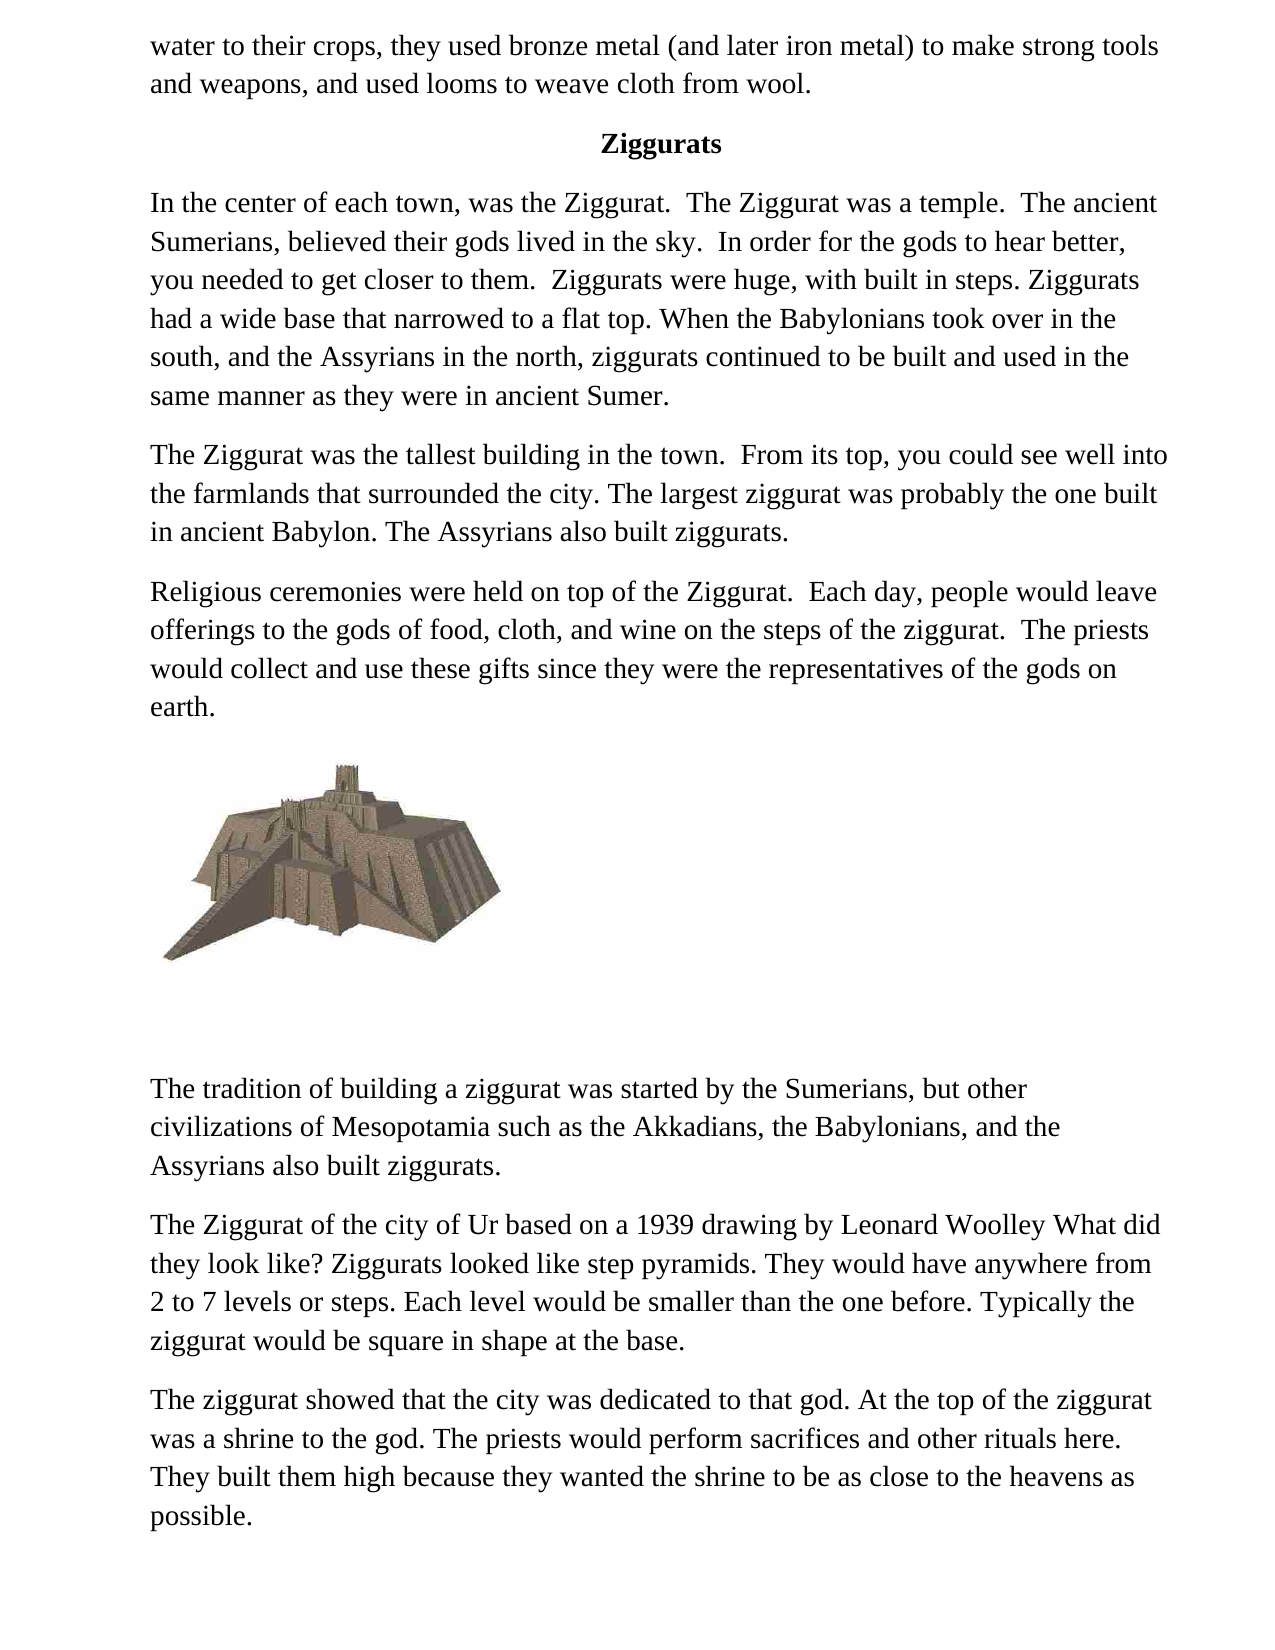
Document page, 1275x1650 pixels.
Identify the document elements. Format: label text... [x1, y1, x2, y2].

text The Ziggurat was the tallest building in the town. From its top, you could see well into the farmlands that surrounded the city. The largest ziggurat was probably the one built in ancient Babylon. The Assyrians also built ziggurats. [150, 437, 1172, 548]
text Religious ceremonies were held on top of the Ziggurat. Each day, people would leave offerings to the gods of food, cloth, and wine on the steps of the ziggurat. The priests would collect and use these gifts since they were the representatives of the gods on earth. [150, 574, 1172, 723]
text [150, 28, 1172, 100]
picture [150, 748, 507, 987]
text In the center of each town, was the Ziggurat. The Ziggurat was a temple. The ancient Sumerians, believed their gods lived in the sky. In order for the gods to hear better, you needed to get closer to them. Ziggurats were huge, with built in steps. Ziggurats had a wide base that narrowed to a flat top. When the Babylonians took over in the south, and the Assyrians in the north, ziggurats continued to be built and used in the same manner as they were in ancient Sumer. [150, 185, 1172, 412]
text The tradition of building a ziggurat was started by the Sumerians, but other civilizations of Mesopotamia such as the Akkadians, the Babylonians, and the Assyrians also built ziggurats. [150, 1071, 1172, 1181]
text Ziggurats [150, 126, 1172, 159]
text The ziggurat showed that the city was dedicated to that god. At the top of the ziggurat was a shrine to the god. The priests would perform sacrifices and other rituals here. They built them high because they wanted the shrine to be as close to the heavens as possible. [150, 1382, 1172, 1531]
text The Ziggurat of the city of Ur based on a 1939 drawing by Leonard Woolley What did they look like? Ziggurats looked like step pyramids. They would have anywhere from 2 to 7 levels or steps. Each level would be smaller than the one before. Typically the ziggurat would be square in shape at the base. [150, 1207, 1172, 1356]
